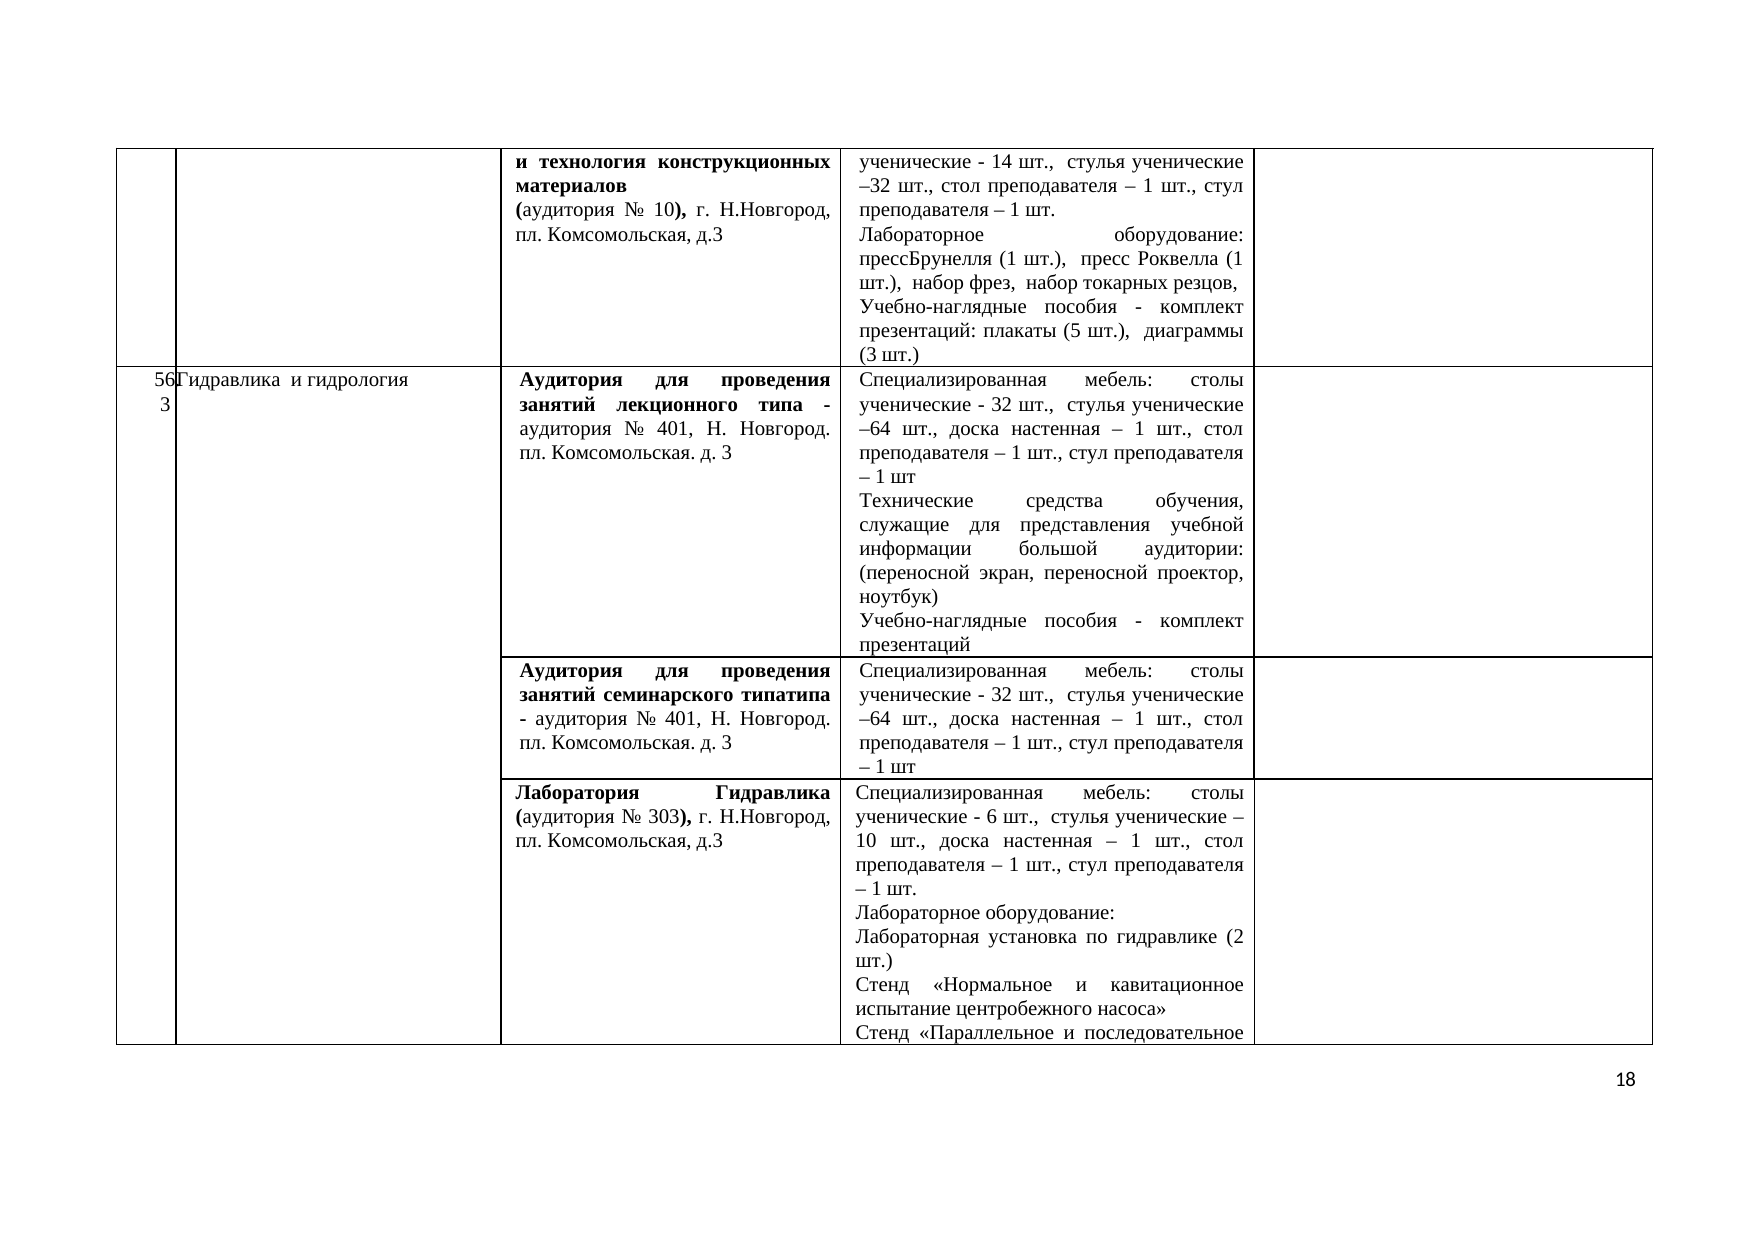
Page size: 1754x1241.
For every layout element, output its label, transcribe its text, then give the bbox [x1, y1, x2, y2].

table_cell 3 [117, 367, 175, 1044]
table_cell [502, 780, 840, 1044]
table_cell [1255, 780, 1652, 1044]
table_cell Специализированная мебель: столы ученические - 32 шт., стулья ученические –64 шт., доска настенная – 1 шт., стол преподавателя – 1 шт., стул преподавателя – 1 шт [841, 658, 1253, 778]
table_cell Аудитория для проведения занятий лекционного типа - аудитория № 401, Н. Новгород. пл. Комсомольская. д. 3 [502, 367, 840, 656]
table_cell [841, 780, 1254, 1044]
table_cell [1255, 367, 1652, 656]
table_cell Специализированная мебель: столы ученические - 32 шт., стулья ученические –64 шт., доска настенная – 1 шт., стол преподавателя – 1 шт., стул преподавателя – 1 шт Технические средства обучения, служащие для представления учебной информации большой аудитории: (переносной экран, переносной проектор, ноутбук) Учебно-наглядные пособия - комплект презентаций [841, 367, 1253, 656]
table_cell Аудитория для проведения занятий семинарского типатипа - аудитория № 401, Н. Новгород. пл. Комсомольская. д. 3 [502, 658, 840, 778]
table_cell [1255, 658, 1652, 778]
table_cell Гидравлика и гидрология [177, 367, 500, 1044]
table_cell [1255, 149, 1652, 366]
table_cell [502, 149, 840, 366]
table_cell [841, 149, 1253, 366]
